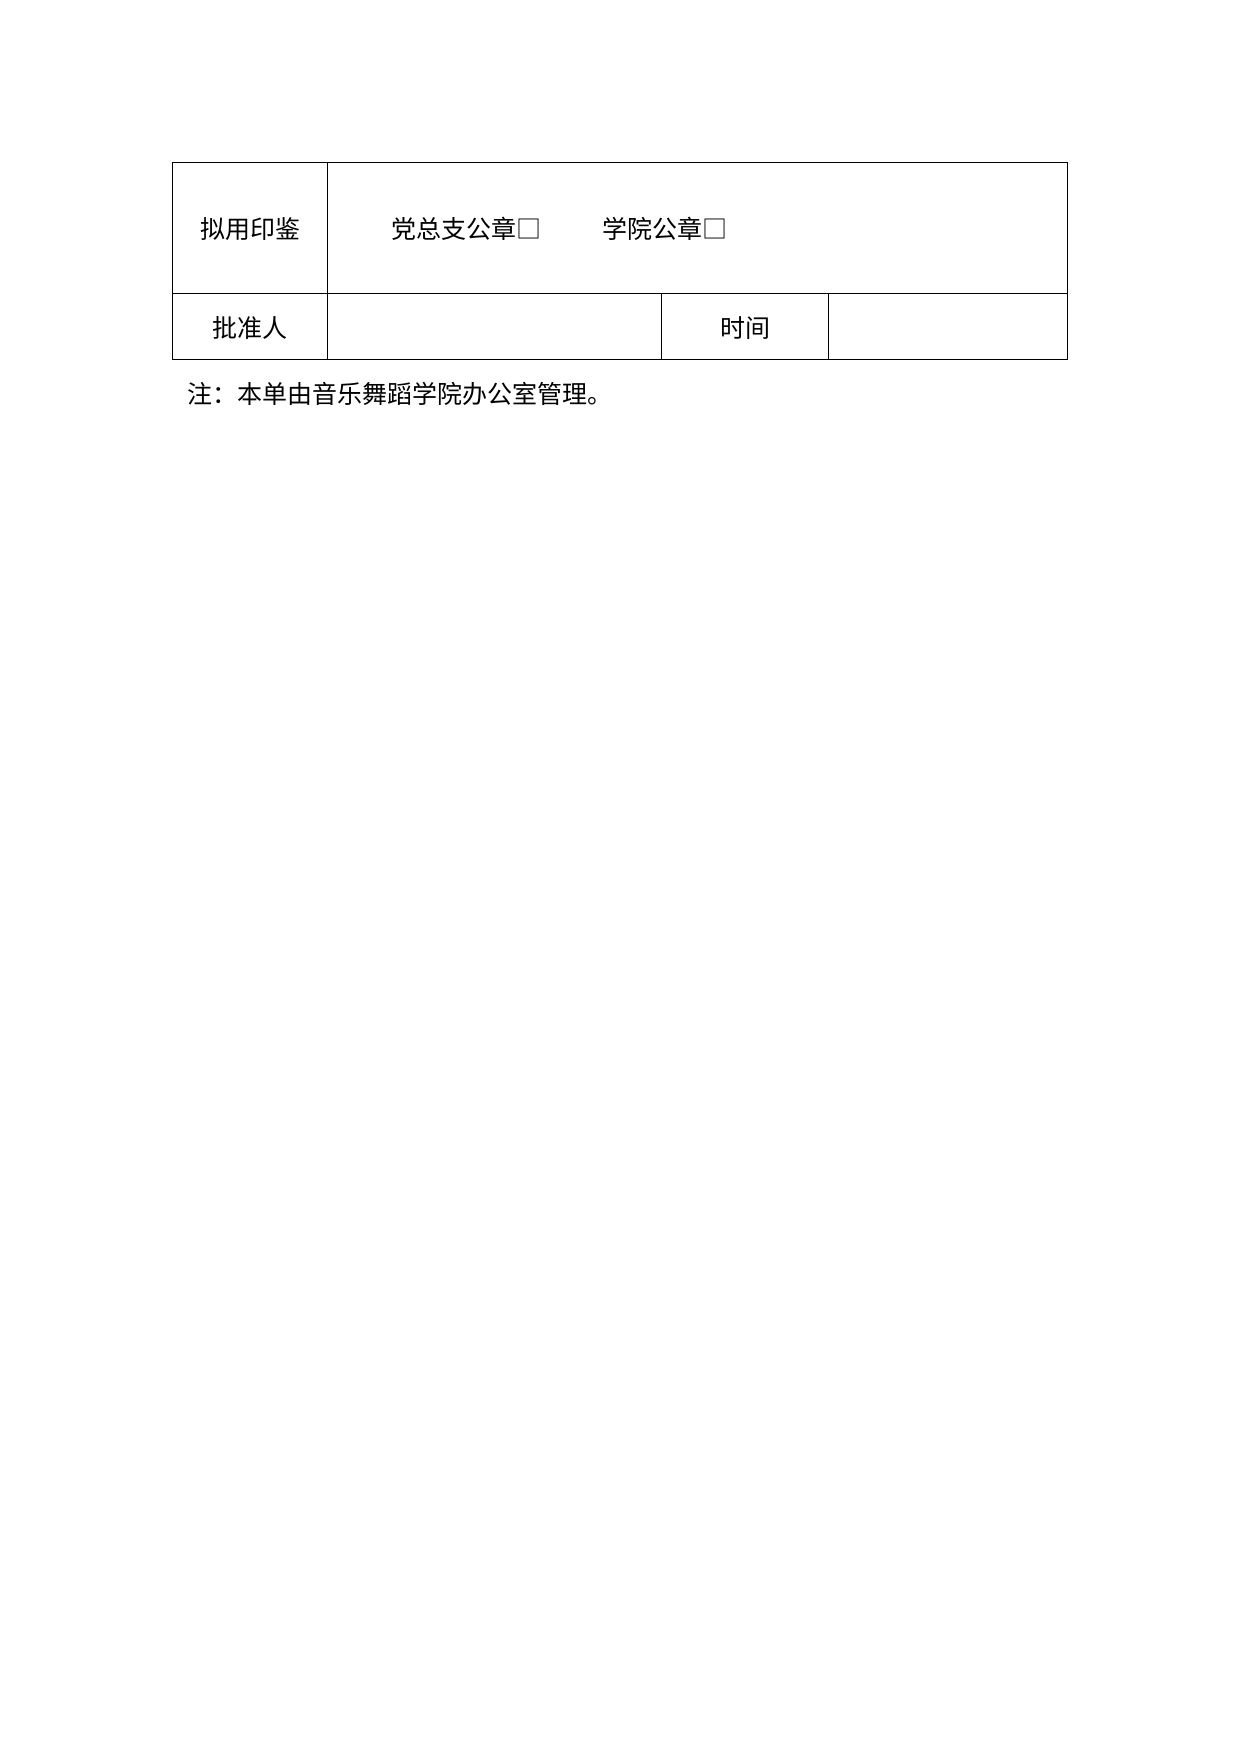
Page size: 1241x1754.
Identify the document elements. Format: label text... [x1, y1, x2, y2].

text 注：本单由音乐舞蹈学院办公室管理。 [187, 360, 1053, 425]
table_cell [829, 294, 1067, 359]
table_cell 时间 [662, 294, 828, 359]
table_cell 拟用印鉴 [173, 163, 327, 293]
table_cell 批准人 [173, 294, 327, 359]
table_cell 党总支公章□ 学院公章□ [328, 163, 1067, 293]
table_cell [328, 294, 661, 359]
